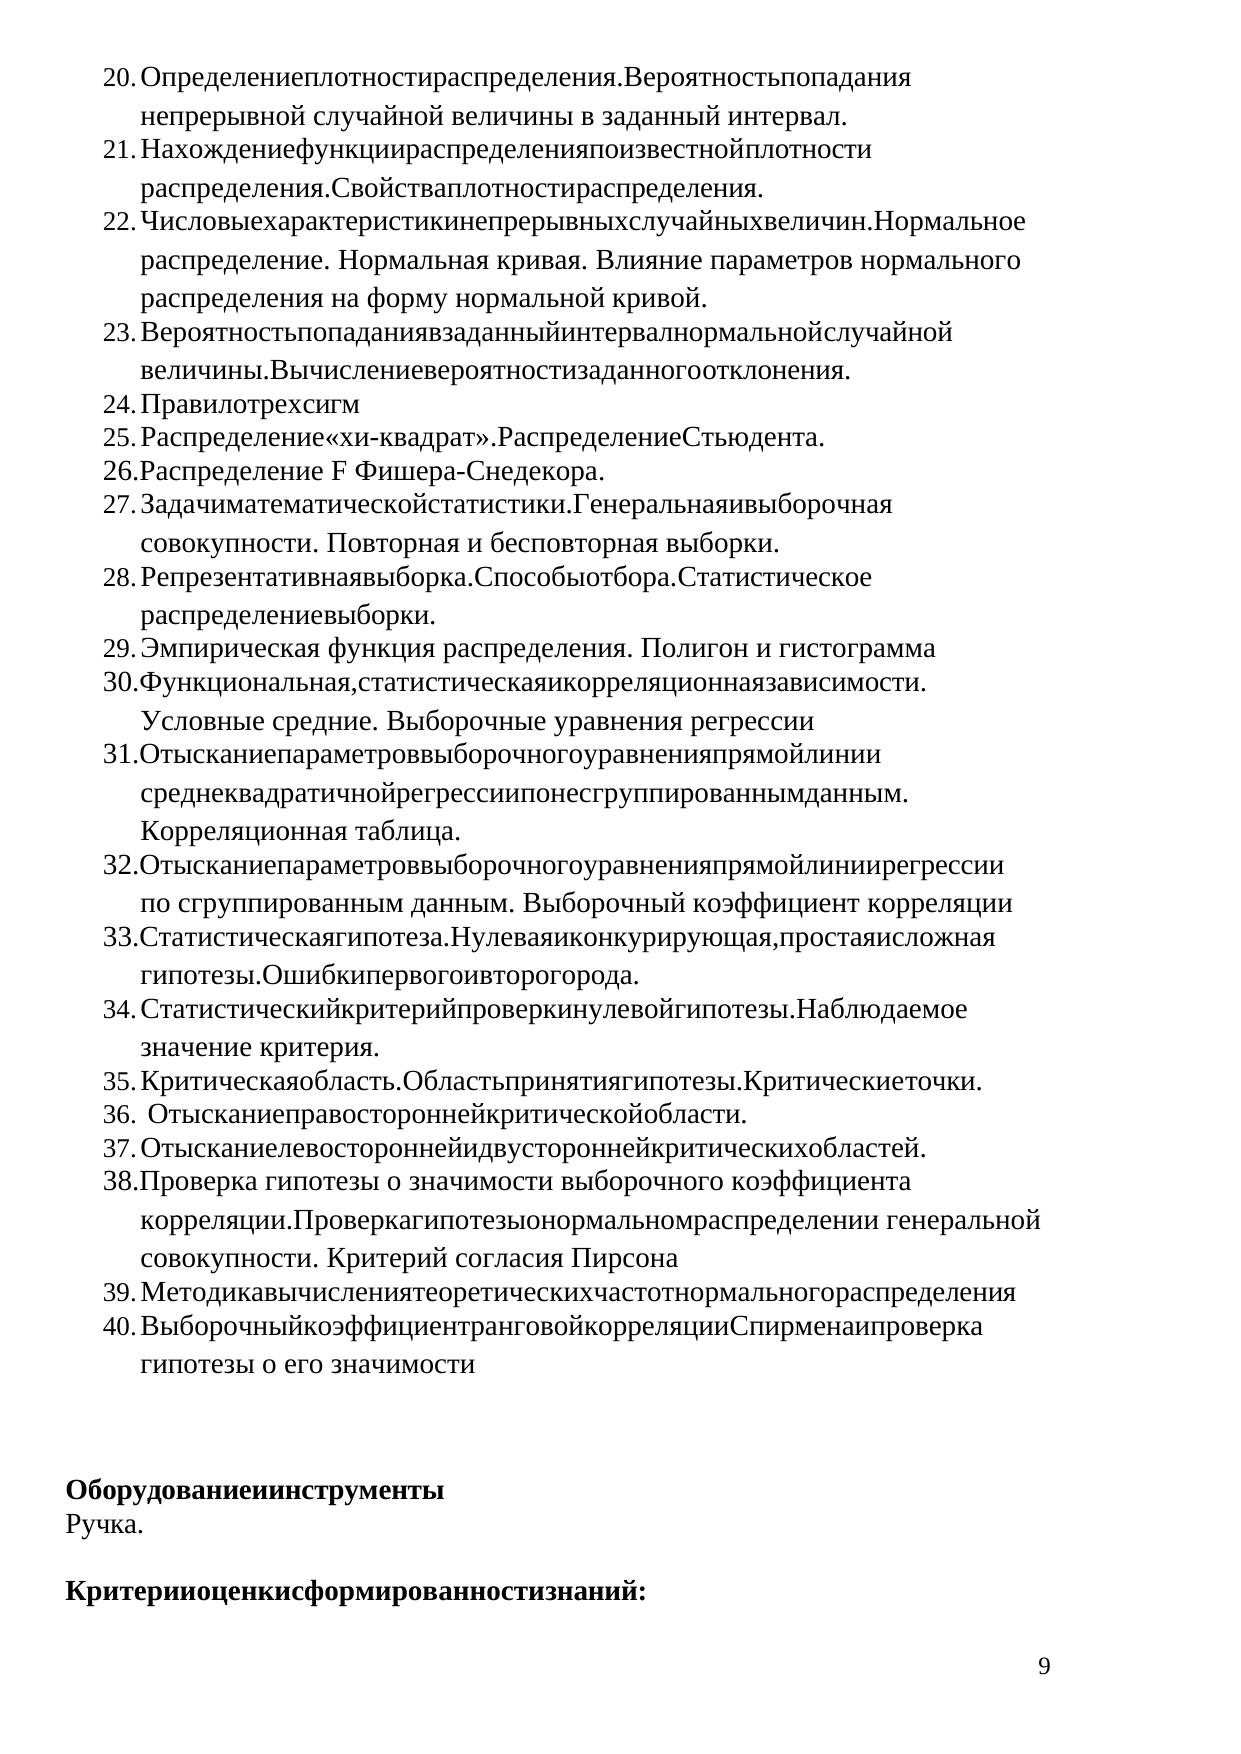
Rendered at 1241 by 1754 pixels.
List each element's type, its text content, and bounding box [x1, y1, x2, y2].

list ВыборочныйкоэффициентранговойкорреляцииСпирменаипроверка гипотезы о его значимости [103, 1308, 1022, 1380]
list Вероятностьпопаданиявзаданныйинтервалнормальнойслучайной [103, 319, 1169, 347]
list Числовыехарактеристикинепрерывныхслучайныхвеличин.Нормальное распределение. Нормальная кривая. Влияние параметров нормального распределения на форму нормальной кривой. [103, 203, 1062, 314]
text 32.Отысканиепараметроввыборочногоуравненияпрямойлиниирегрессии [103, 852, 1169, 880]
list Отысканиелевостороннейидвустороннейкритическихобластей. 38.Проверка гипотезы о значимости выборочного коэффициента [103, 1130, 962, 1197]
subtitle Оборудованиеиинструменты [65, 1472, 1169, 1506]
text среднеквадратичнойрегрессиипонесгруппированнымданным. Корреляционная таблица. [140, 775, 1058, 847]
list Определениеплотностираспределения.Вероятностьпопадания непрерывной случайной величины в заданный интервал. [103, 59, 941, 131]
text Ручка. [65, 1506, 1169, 1539]
text распределения.Свойстваплотностираспределения. [140, 170, 1169, 203]
text Условные средние. Выборочные уравнения регрессии 31.Отысканиепараметроввыборочногоуравненияпрямойлинии [103, 703, 939, 770]
list Методикавычислениятеоретическихчастотнормальногораспределения [103, 1279, 1169, 1308]
list Статистическийкритерийпроверкинулевойгипотезы.Наблюдаемое значение критерия. [103, 991, 1001, 1063]
text корреляции.Проверкагипотезыонормальномраспределении генеральной совокупности. Критерий согласия Пирсона [140, 1202, 1058, 1274]
list Задачиматематическойстатистики.Генеральнаяивыборочная совокупности. Повторная и бесповторная выборки. [103, 486, 922, 558]
list Эмпирическая функция распределения. Полигон и гистограмма 30.Функциональная,статистическаяикорреляционнаязависимости. [103, 631, 959, 698]
list Правилотрехсигм [103, 386, 1169, 419]
text гипотезы.Ошибкипервогоивторогорода. [140, 957, 1169, 991]
list Репрезентативнаявыборка.Способыотбора.Статистическое [103, 563, 1169, 592]
subtitle Критерииоценкисформированностизнаний: [65, 1573, 1169, 1607]
text величины.Вычислениевероятностизаданногоотклонения. [140, 352, 1169, 386]
list Отысканиеправостороннейкритическойобласти. [103, 1096, 1169, 1130]
text по сгруппированным данным. Выборочный коэффициент корреляции 33.Статистическаягипотеза.Нулеваяиконкурирующая,простаяисложная [103, 885, 1169, 952]
list Критическаяобласть.Областьпринятиягипотезы.Критическиеточки. [103, 1068, 1169, 1096]
text распределениевыборки. [140, 597, 1169, 631]
list Нахождениефункциираспределенияпоизвестнойплотности [103, 136, 1169, 165]
list Распределение«хи-квадрат».РаспределениеСтьюдента. 26.Распределение F Фишера-Снедекора. [103, 419, 844, 486]
